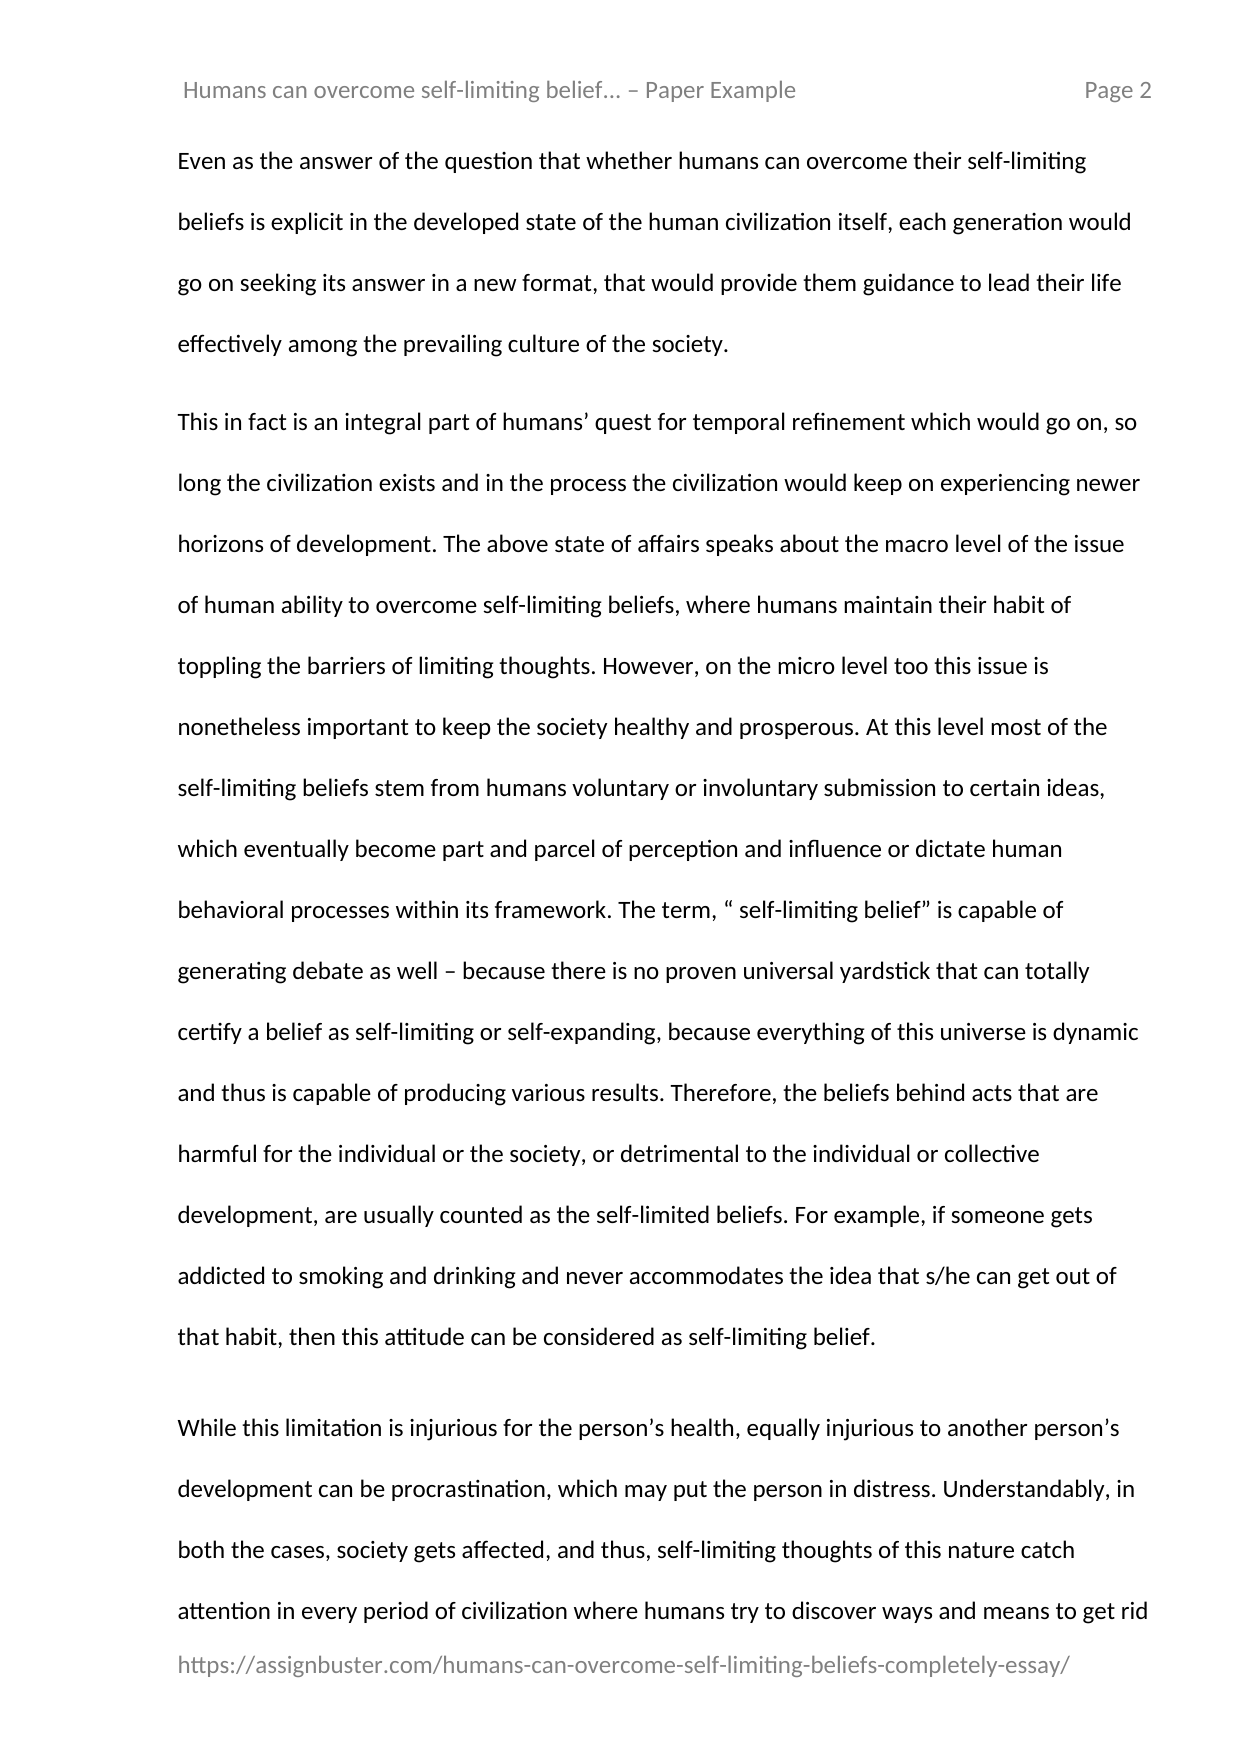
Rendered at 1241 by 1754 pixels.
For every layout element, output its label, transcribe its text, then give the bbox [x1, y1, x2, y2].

text Even as the answer of the question that whether humans can overcome their self-limiting beliefs is explicit in the developed state of the human civilization itself, each generation would go on seeking its answer in a new format, that would provide them guidance to lead their life effectively among the prevailing culture of the society. [177, 145, 1152, 359]
text This in fact is an integral part of humans’ quest for temporal refinement which would go on, so long the civilization exists and in the process the civilization would keep on experiencing newer horizons of development. The above state of affairs speaks about the macro level of the issue of human ability to overcome self-limiting beliefs, where humans maintain their habit of toppling the barriers of limiting thoughts. However, on the micro level too this issue is nonetheless important to keep the society healthy and prosperous. At this level most of the self-limiting beliefs stem from humans voluntary or involuntary submission to certain ideas, which eventually become part and parcel of perception and influence or dictate human behavioral processes within its framework. The term, “ self-limiting belief” is capable of generating debate as well – because there is no proven universal yardstick that can totally certify a belief as self-limiting or self-expanding, because everything of this universe is dynamic and thus is capable of producing various results. Therefore, the beliefs behind acts that are harmful for the individual or the society, or detrimental to the individual or collective development, are usually counted as the self-limited beliefs. For example, if someone gets addicted to smoking and drinking and never accommodates the idea that s/he can get out of that habit, then this attitude can be considered as self-limiting belief. [177, 406, 1152, 1352]
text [177, 1412, 1152, 1626]
